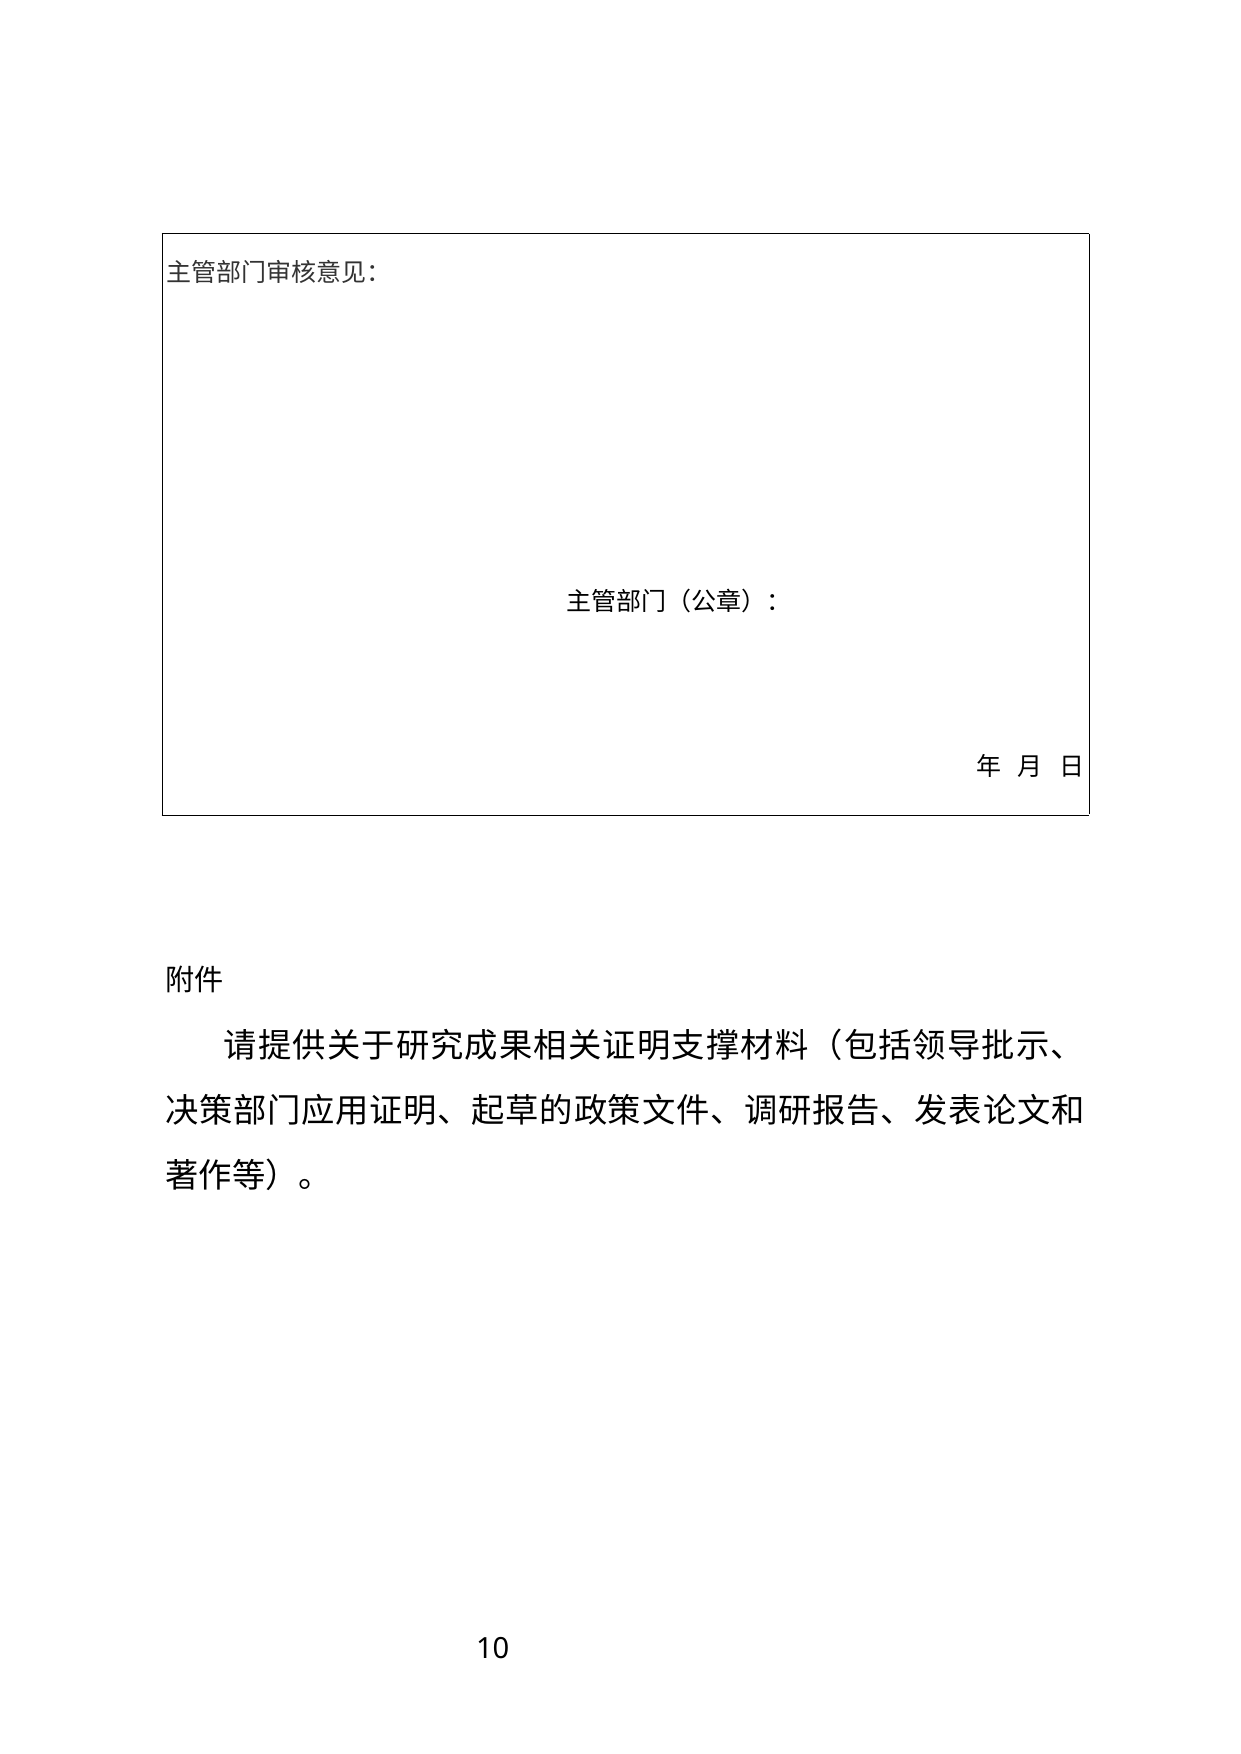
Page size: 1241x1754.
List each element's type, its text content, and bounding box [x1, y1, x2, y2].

table_cell 主管部门审核意见： 主管部门（公章）： 年 月 日 [163, 234, 1089, 814]
text 请提供关于研究成果相关证明支撑材料（包括领导批示、决策部门应用证明、起草的政策文件、调研报告、发表论文和著作等）。 [165, 1010, 1087, 1205]
text 附件 [165, 945, 1087, 1010]
